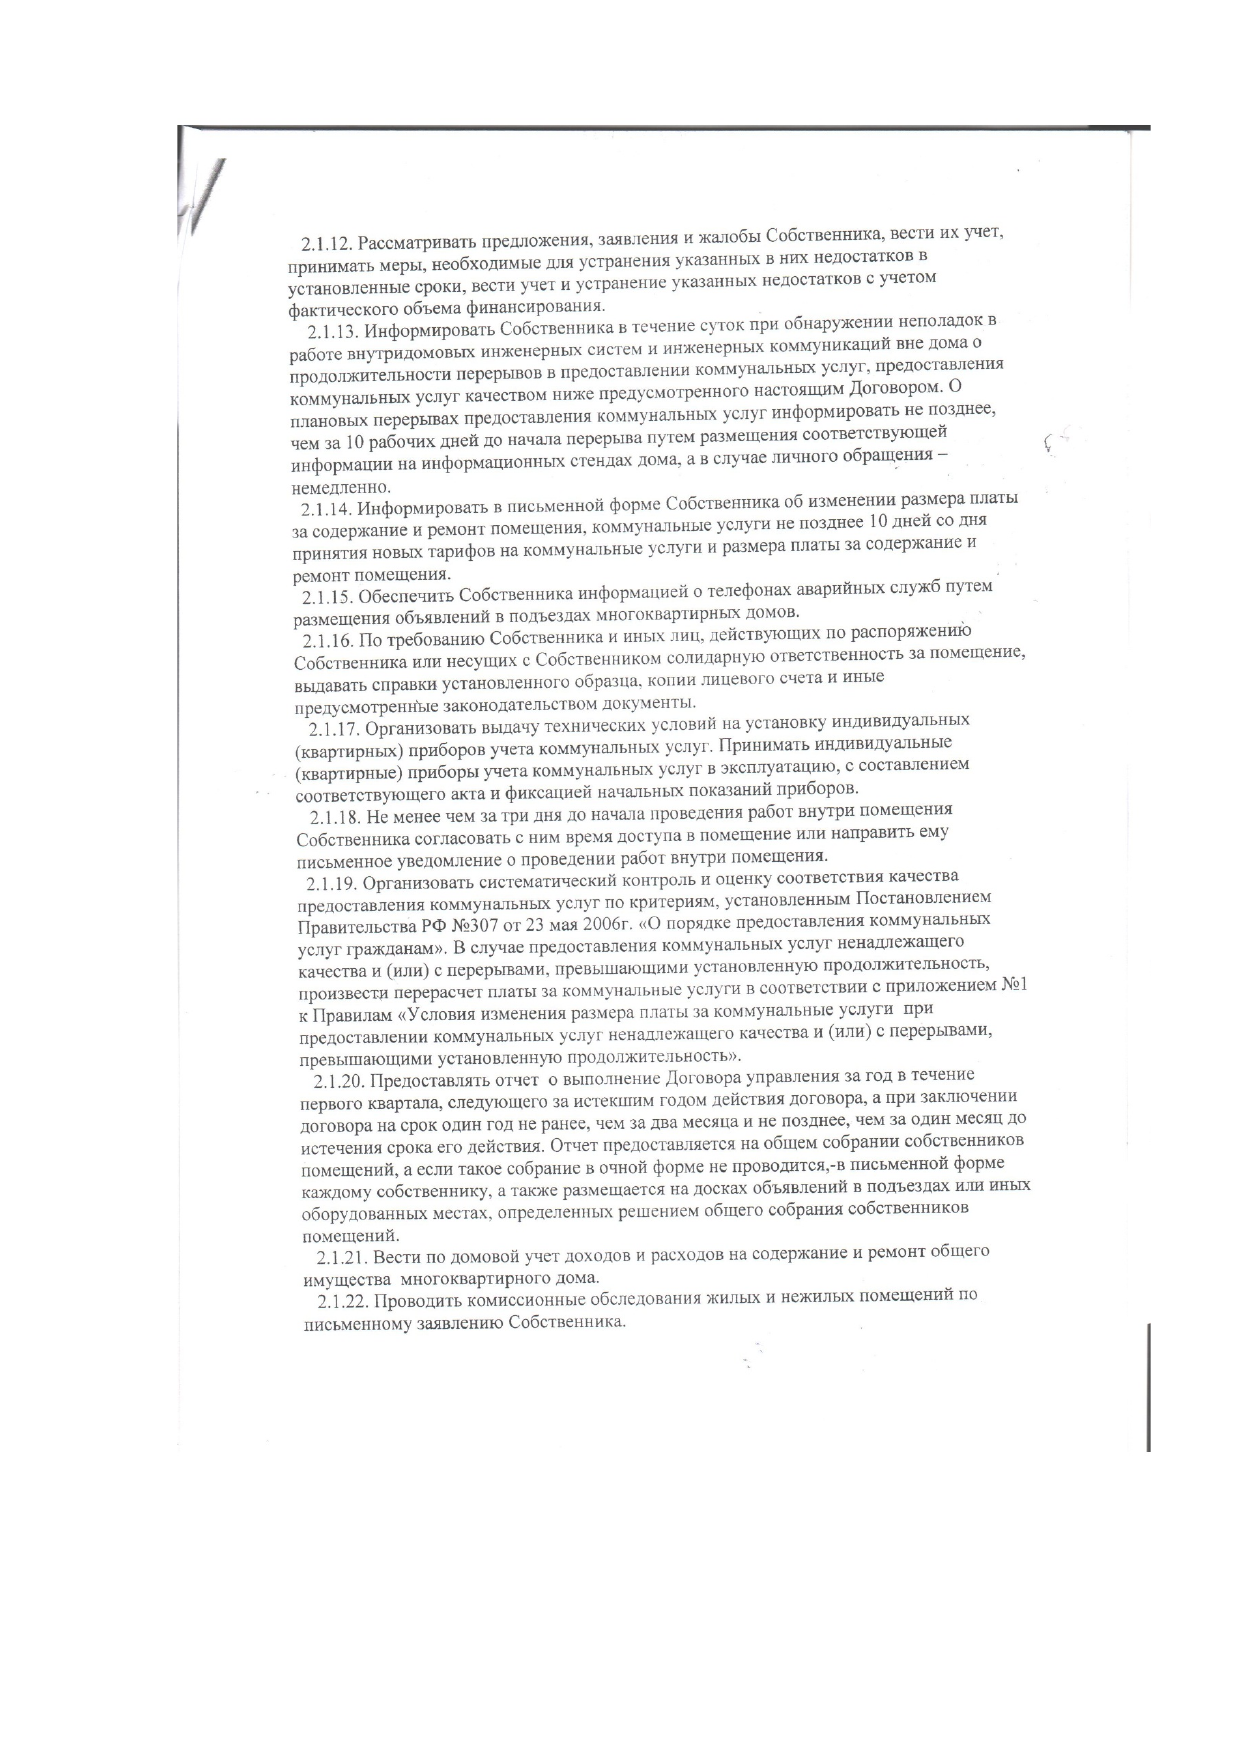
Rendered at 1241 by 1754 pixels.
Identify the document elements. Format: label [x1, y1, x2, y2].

picture [177, 118, 1151, 1456]
